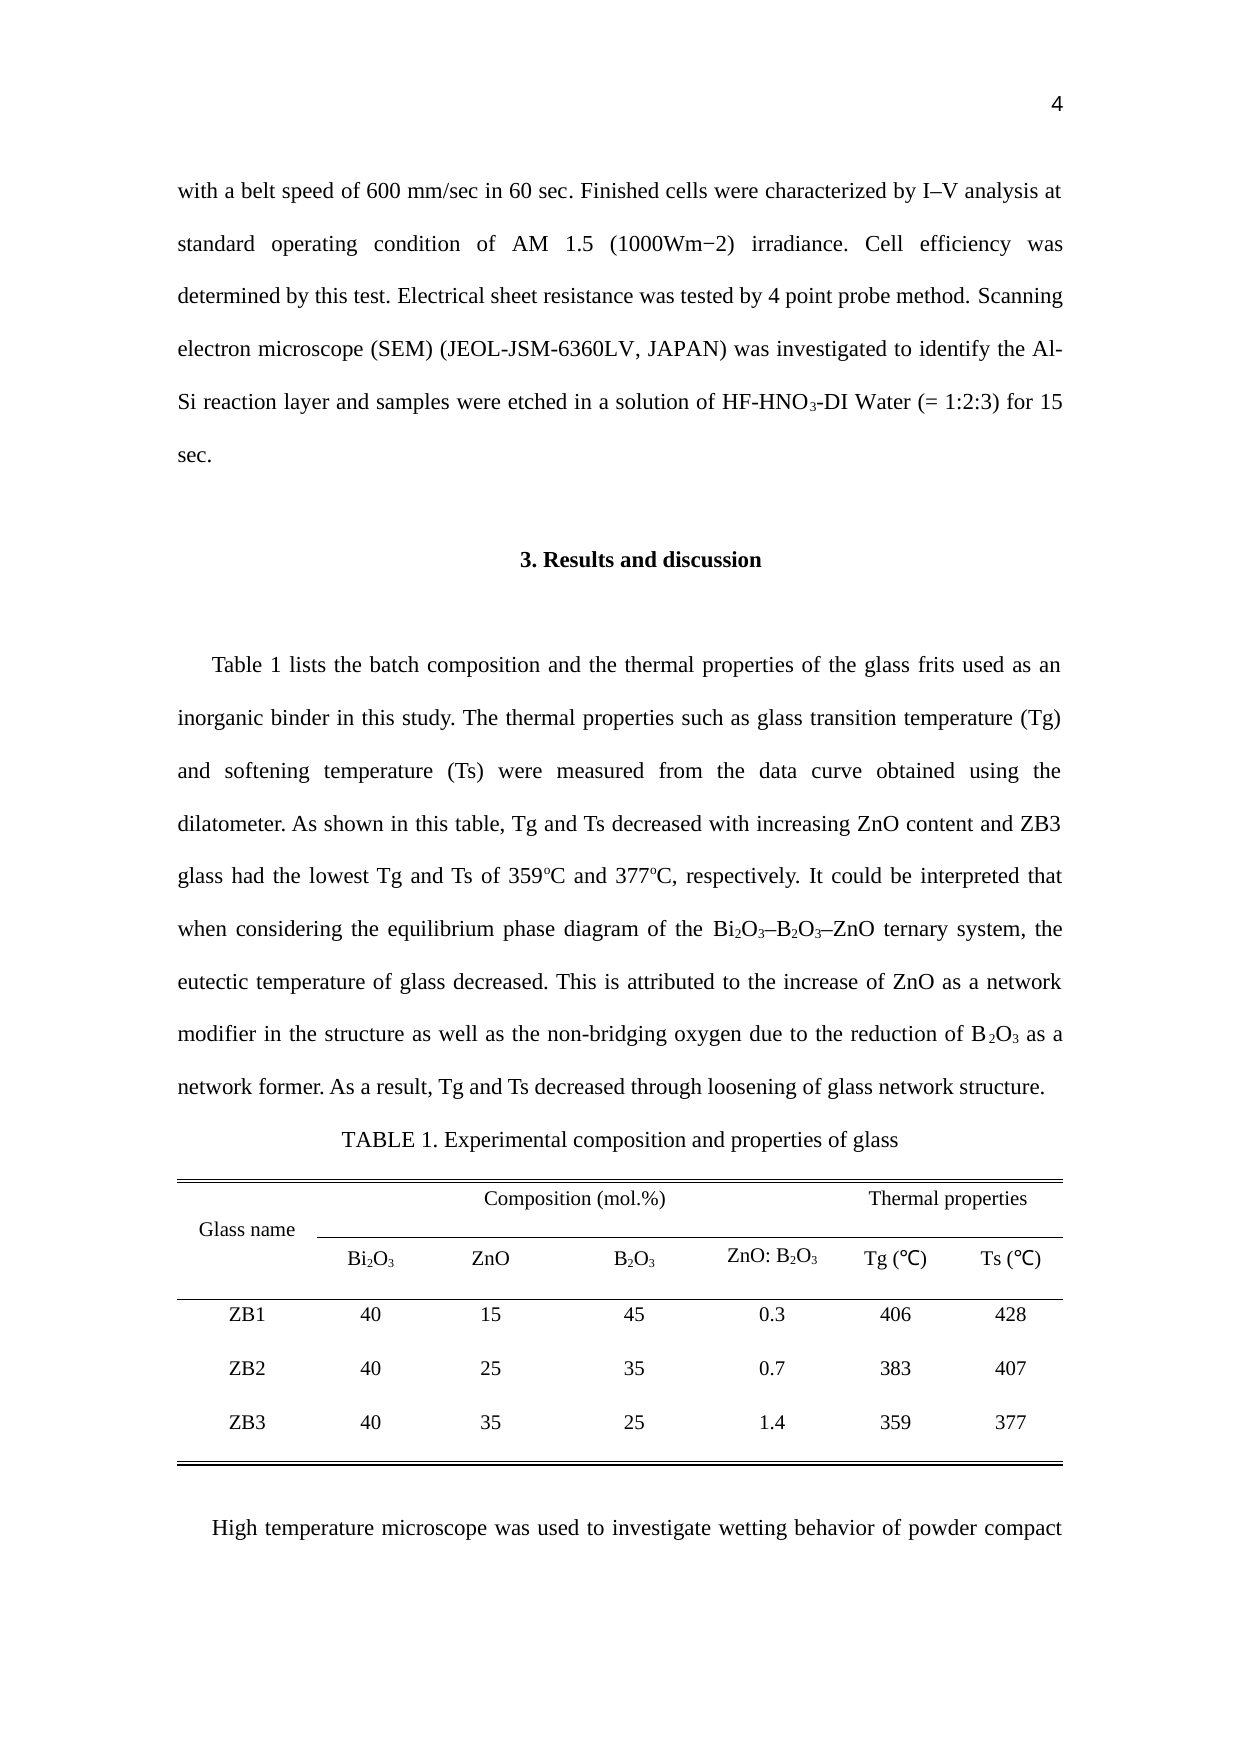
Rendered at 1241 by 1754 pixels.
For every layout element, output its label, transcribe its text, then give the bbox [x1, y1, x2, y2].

table_header Glass name [177, 1183, 317, 1299]
table_cell ZnO: B2O3 [711, 1238, 832, 1299]
table_cell Bi2O3 [317, 1238, 424, 1299]
table_cell Ts (℃) [958, 1238, 1063, 1299]
table_cell 428 [958, 1300, 1063, 1353]
text 3. Results and discussion [219, 546, 1063, 572]
table_cell ZnO [424, 1238, 557, 1299]
table_cell 0.3 [711, 1300, 832, 1353]
text TABLE 1. Experimental composition and properties of glass [177, 1126, 1063, 1152]
table_cell 25 [557, 1407, 711, 1461]
table_header Thermal properties [833, 1183, 1063, 1237]
table_cell 377 [958, 1407, 1063, 1461]
table_cell 45 [557, 1300, 711, 1353]
table_cell B2O3 [557, 1238, 711, 1299]
text Table 1 lists the batch composition and the thermal properties of the glass frits used as an inorganic binder in this study. The thermal properties such as glass transition temperature (Tg) and softening temperature (Ts) were measured from the data curve obtained using the dilatometer. As shown in this table, Tg and Ts decreased with increasing ZnO content and ZB3 glass had the lowest Tg and Ts of 359oC and 377oC, respectively. It could be interpreted that when considering the equilibrium phase diagram of the Bi2O3–B2O3–ZnO ternary system, the eutectic temperature of glass decreased. This is attributed to the increase of ZnO as a network modifier in the structure as well as the non-bridging oxygen due to the reduction of B2O3 as a network former. As a result, Tg and Ts decreased through loosening of glass network structure. [177, 652, 1063, 1099]
table_cell 383 [833, 1353, 958, 1407]
table_cell 25 [424, 1353, 557, 1407]
table_cell 35 [557, 1353, 711, 1407]
table_cell 15 [424, 1300, 557, 1353]
table_cell 40 [317, 1300, 424, 1353]
table_cell 40 [317, 1407, 424, 1461]
table_cell 0.7 [711, 1353, 832, 1407]
table_cell 35 [424, 1407, 557, 1461]
table_cell Tg (℃) [833, 1238, 958, 1299]
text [177, 1514, 1063, 1540]
table_cell ZB3 [177, 1407, 317, 1461]
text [177, 177, 1063, 467]
table_header Composition (mol.%) [317, 1183, 832, 1237]
table_cell ZB1 [177, 1300, 317, 1353]
table_cell 406 [833, 1300, 958, 1353]
table_cell 407 [958, 1353, 1063, 1407]
table_cell 359 [833, 1407, 958, 1461]
table_cell 40 [317, 1353, 424, 1407]
table_cell 1.4 [711, 1407, 832, 1461]
table_cell ZB2 [177, 1353, 317, 1407]
